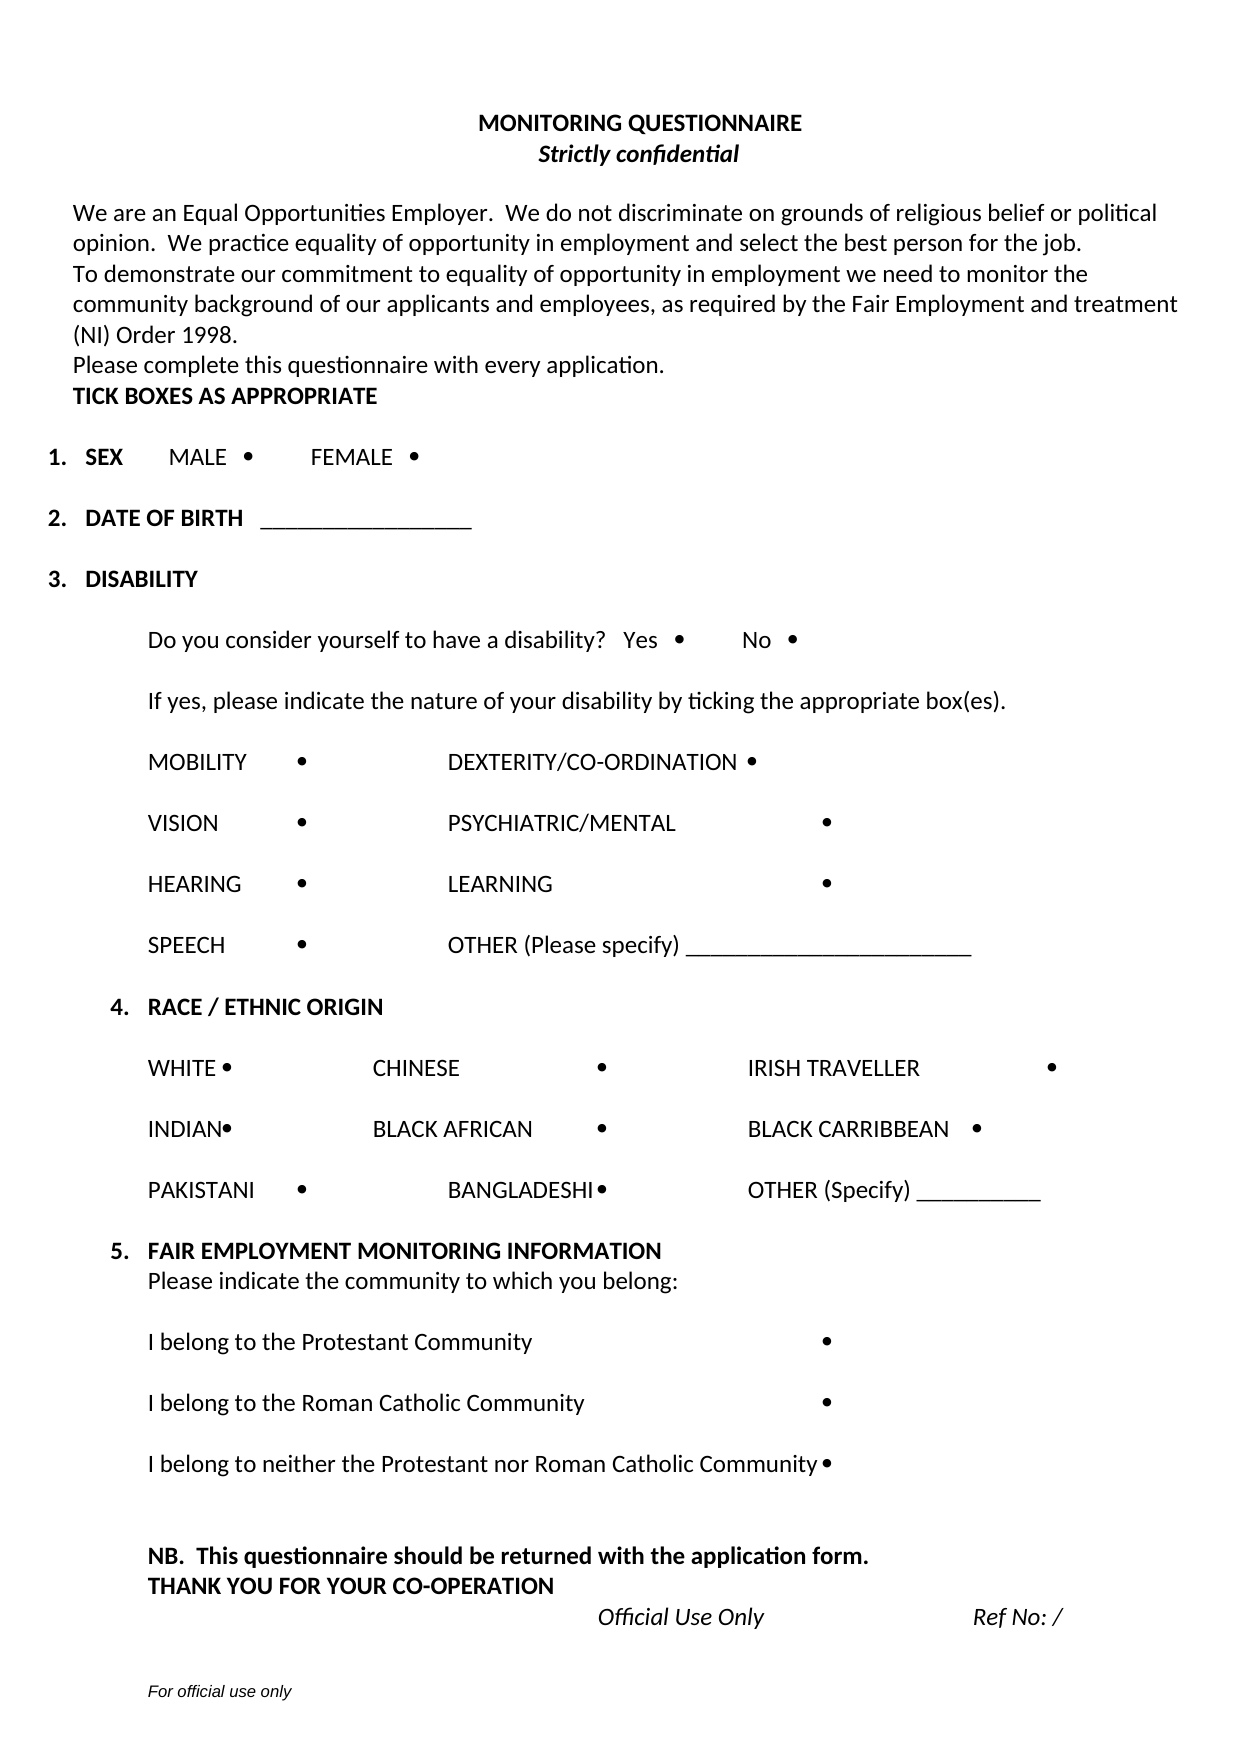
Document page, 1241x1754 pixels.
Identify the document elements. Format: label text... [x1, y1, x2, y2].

text INDIAN BLACK AFRICAN BLACK CARRIBBEAN [148, 1113, 1140, 1143]
list DATE OF BIRTH _________________ [48, 502, 1207, 533]
text I belong to neither the Protestant nor Roman Catholic Community [148, 1448, 1140, 1479]
text Official Use Only Ref No: / [523, 1601, 1140, 1632]
list FAIR EMPLOYMENT MONITORING INFORMATION [110, 1235, 1140, 1265]
text NB. This questionnaire should be returned with the application form. [148, 1540, 1140, 1571]
text Please complete this questionnaire with every application. [73, 350, 1207, 380]
text We are an Equal Opportunities Employer. We do not discriminate on grounds of religious belief or political opinion. We practice equality of opportunity in employment and select the best person for the job. [73, 197, 1207, 258]
text VISION PSYCHIATRIC/MENTAL [148, 807, 1140, 838]
text PAKISTANI BANGLADESHI OTHER (Specify) __________ [148, 1174, 1140, 1204]
text Strictly confidential [73, 138, 1207, 168]
text TICK BOXES AS APPROPRIATE [73, 380, 1207, 411]
text WHITE CHINESE IRISH TRAVELLER [148, 1052, 1140, 1082]
text HEARING LEARNING [148, 868, 1140, 899]
text THANK YOU FOR YOUR CO-OPERATION [148, 1571, 1140, 1601]
text MONITORING QUESTIONNAIRE [73, 107, 1207, 138]
list RACE / ETHNIC ORIGIN [110, 991, 1140, 1021]
text Do you consider yourself to have a disability? Yes No [148, 624, 1207, 655]
text I belong to the Protestant Community [148, 1326, 1140, 1357]
text SPEECH OTHER (Please specify) _______________________ [148, 929, 1140, 960]
text If yes, please indicate the nature of your disability by ticking the appropriate box(es). [148, 685, 1140, 716]
text I belong to the Roman Catholic Community [148, 1387, 1140, 1418]
text To demonstrate our commitment to equality of opportunity in employment we need to monitor the community background of our applicants and employees, as required by the Fair Employment and treatment (NI) Order 1998. [73, 258, 1207, 350]
list DISABILITY [48, 563, 1207, 594]
text MOBILITY DEXTERITY/CO-ORDINATION [148, 746, 1140, 777]
list SEX MALE FEMALE [48, 441, 1207, 472]
text Please indicate the community to which you belong: [148, 1265, 1140, 1296]
